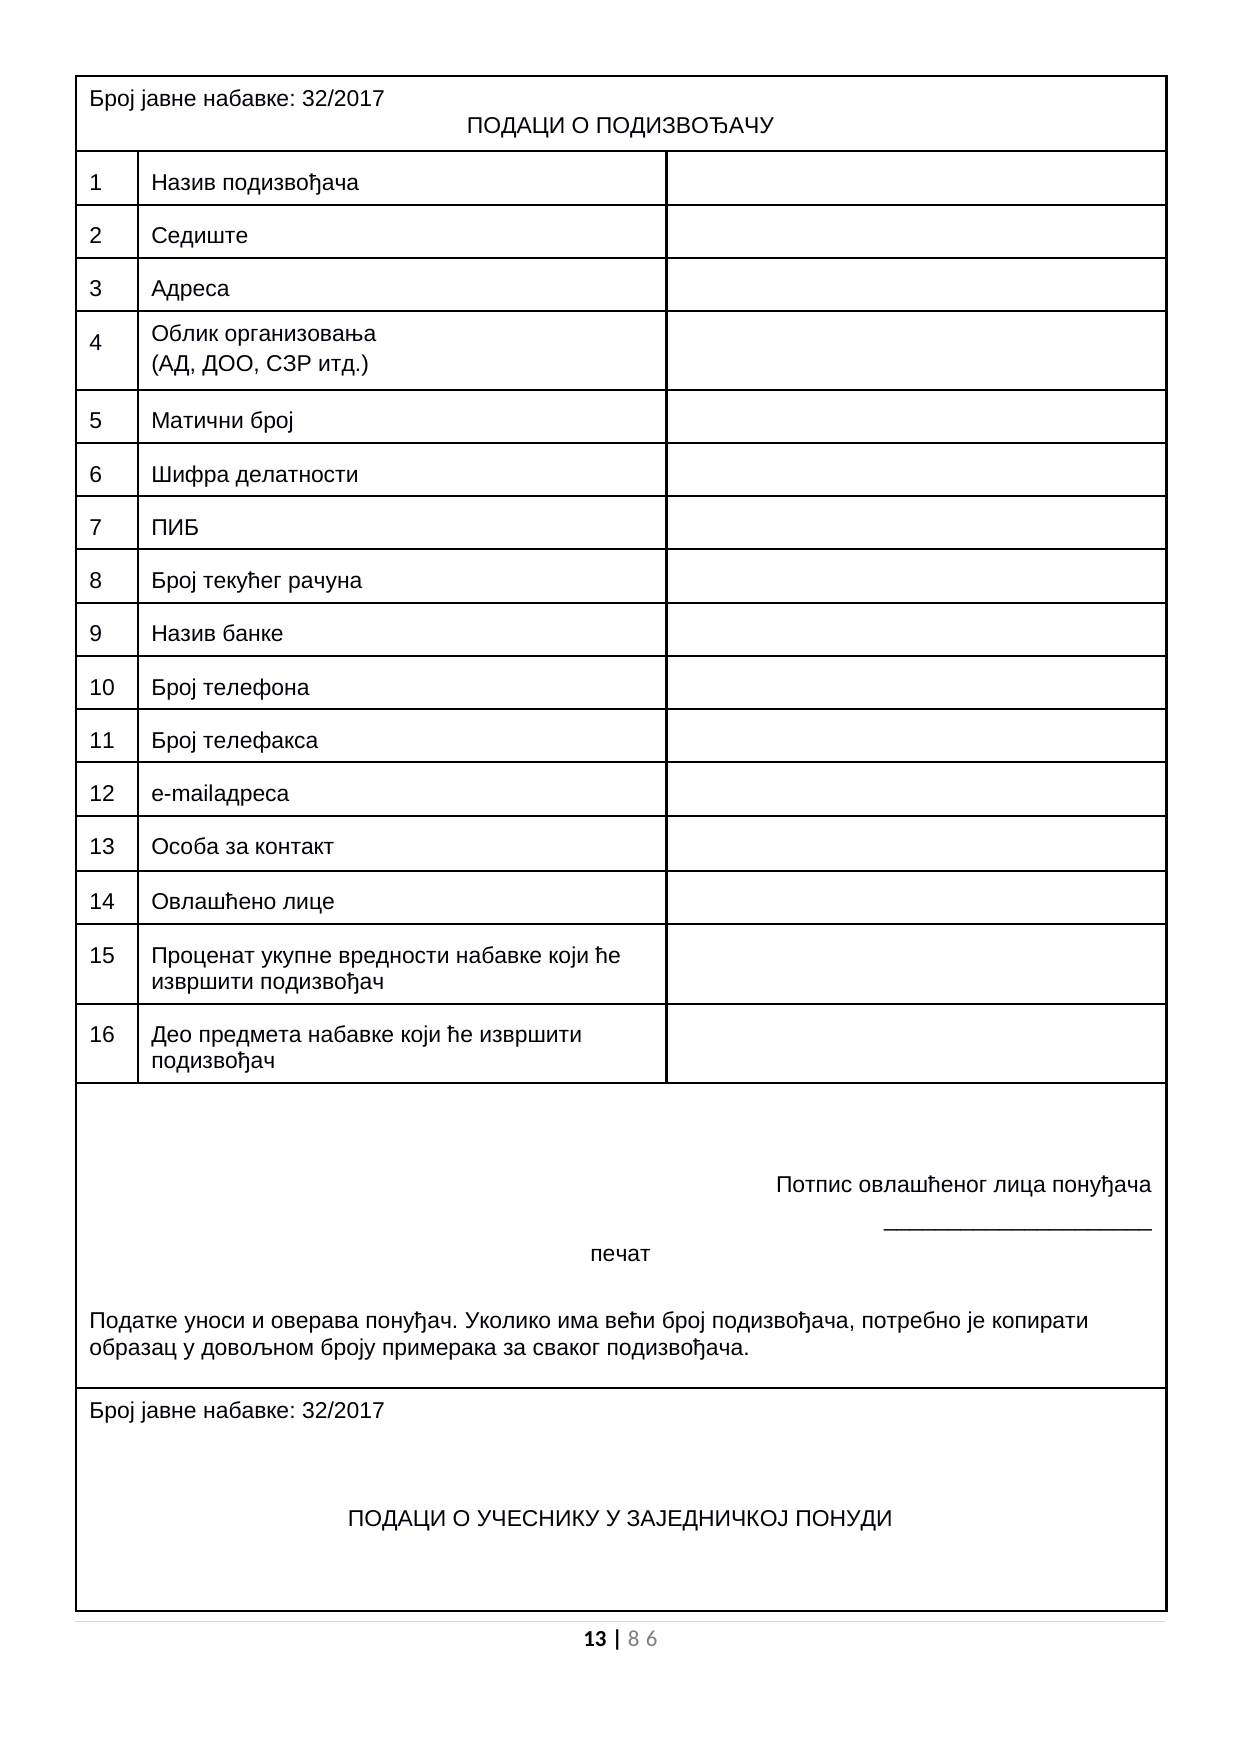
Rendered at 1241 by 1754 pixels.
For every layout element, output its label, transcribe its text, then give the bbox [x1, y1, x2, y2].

table_cell 12 [77, 763, 137, 814]
table_cell 15 [77, 925, 137, 1002]
table_cell [668, 312, 1165, 389]
table_cell Број телефакса [139, 710, 665, 761]
table_cell [668, 550, 1165, 602]
table_cell [668, 604, 1165, 655]
table_cell Проценат укупне вредности набавке који ће извршити подизвођач [139, 925, 665, 1002]
table_cell Облик организовања (АД, ДОО, СЗР итд.) [139, 312, 665, 389]
table_cell Седиште [139, 206, 665, 257]
table_cell Матични број [139, 391, 665, 442]
table_cell 14 [77, 872, 137, 923]
table_cell Назив банке [139, 604, 665, 655]
table_cell [668, 206, 1165, 257]
table_cell 9 [77, 604, 137, 655]
table_cell [668, 925, 1165, 1002]
table_cell 3 [77, 259, 137, 310]
table_cell [668, 817, 1165, 869]
table_cell Овлашћено лице [139, 872, 665, 923]
table_cell [668, 872, 1165, 923]
table_cell 6 [77, 444, 137, 495]
table_cell 8 [77, 550, 137, 602]
table_cell 11 [77, 710, 137, 761]
table_cell [668, 763, 1165, 814]
table_cell 1 [77, 152, 137, 203]
table_cell 13 [77, 817, 137, 869]
table_cell 10 [77, 657, 137, 708]
table_cell 7 [77, 497, 137, 548]
table_cell Адреса [139, 259, 665, 310]
table_cell [668, 259, 1165, 310]
table_cell Број текућег рачуна [139, 550, 665, 602]
table_cell 4 [77, 312, 137, 389]
table_cell [668, 444, 1165, 495]
table_cell [668, 710, 1165, 761]
table_cell 2 [77, 206, 137, 257]
table_header Број јавне набавке: 32/2017 ПОДАЦИ О ПОДИЗВОЂАЧУ [77, 77, 1165, 150]
table_cell Особа за контакт [139, 817, 665, 869]
table_cell [668, 497, 1165, 548]
table_cell [668, 1005, 1165, 1082]
table_cell ПИБ [139, 497, 665, 548]
table_cell e-mailадреса [139, 763, 665, 814]
table_cell [668, 152, 1165, 203]
table_cell Шифра делатности [139, 444, 665, 495]
table_cell [668, 391, 1165, 442]
table_cell Део предмета набавке који ће извршити подизвођач [139, 1005, 665, 1082]
table_cell 16 [77, 1005, 137, 1082]
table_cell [77, 1389, 1165, 1610]
table_cell Потпис овлашћеног лица понуђача _____________________ печат Податке уноси и оверава понуђач. Уколико има већи број подизвођача, потребно је копирати образац у довољном броју примерака за сваког подизвођача. [77, 1084, 1165, 1387]
table_cell [668, 657, 1165, 708]
table_cell Број телефона [139, 657, 665, 708]
table_cell Назив подизвођача [139, 152, 665, 203]
table_cell 5 [77, 391, 137, 442]
